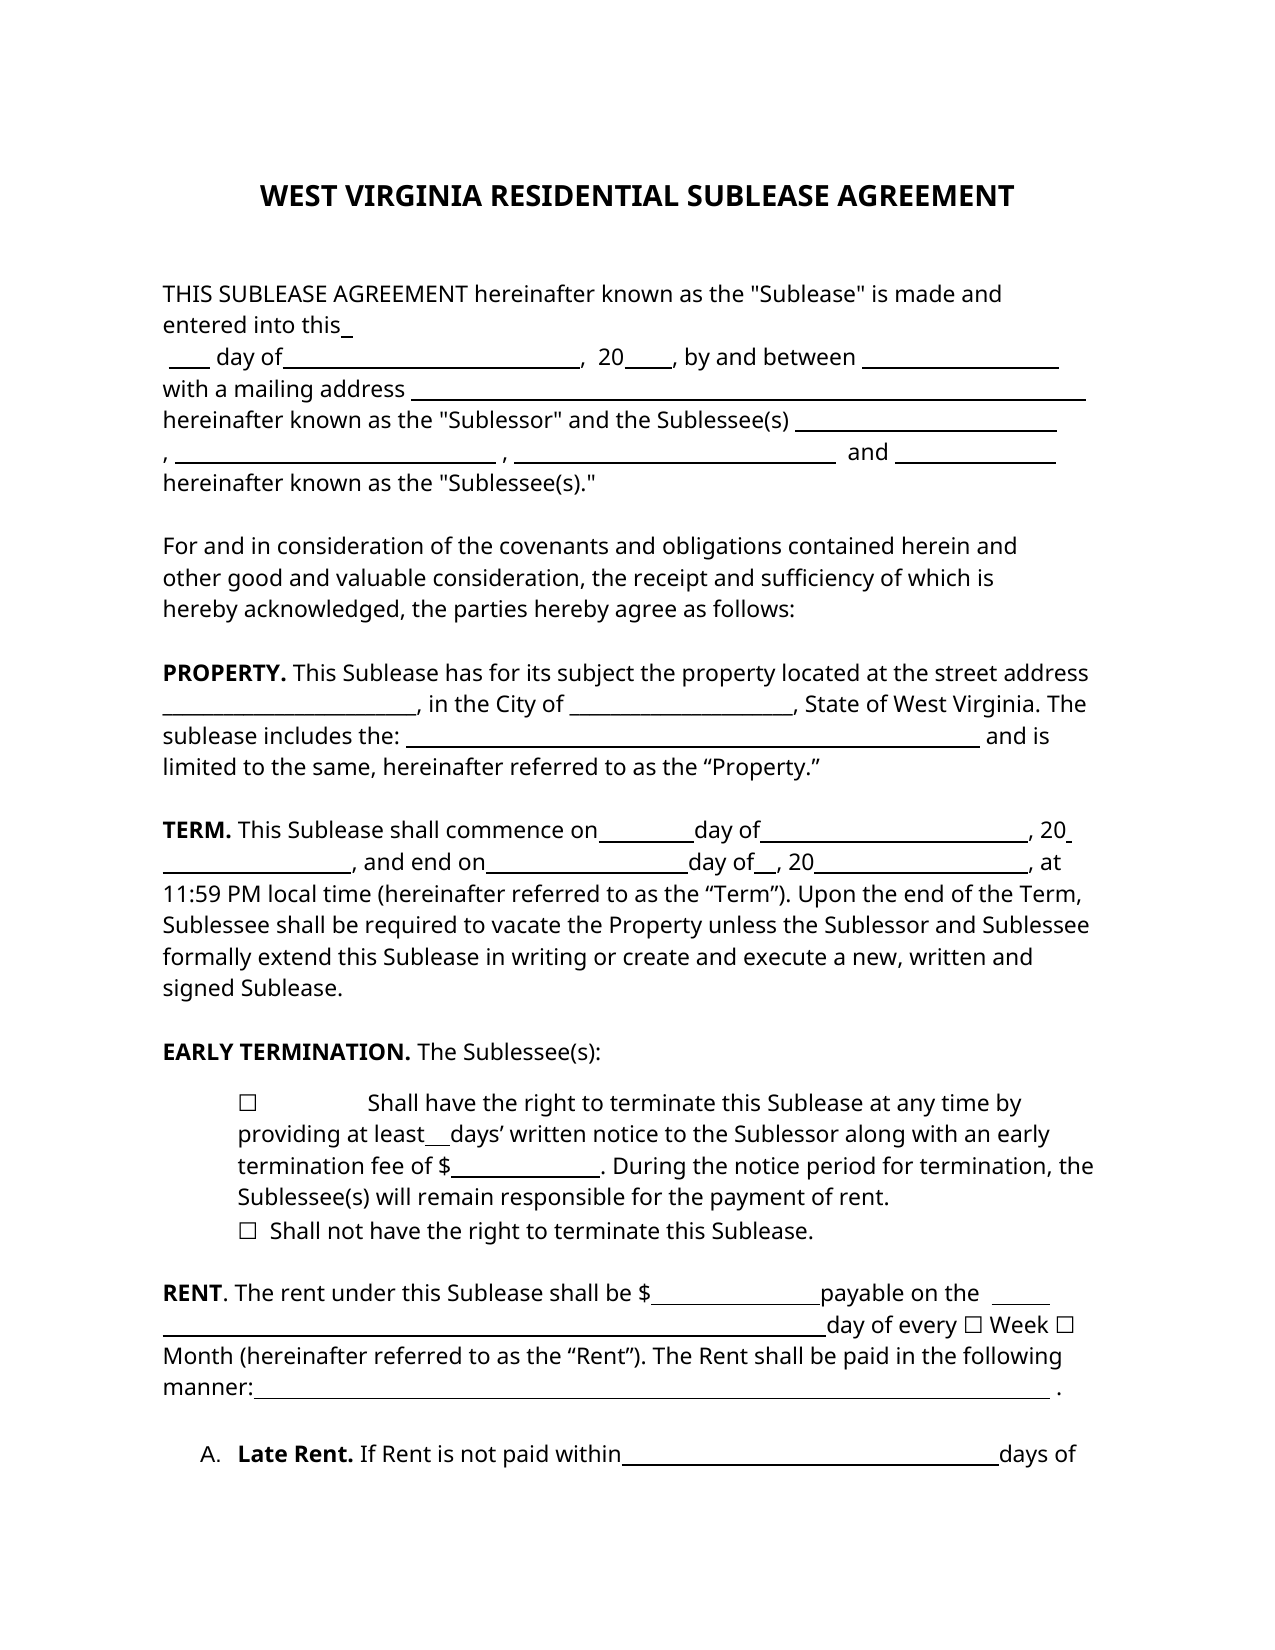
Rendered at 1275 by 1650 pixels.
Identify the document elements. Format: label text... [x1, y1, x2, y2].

text For and in consideration of the covenants and obligations contained herein and other good and valuable consideration, the receipt and sufficiency of which is hereby acknowledged, the parties hereby agree as follows: [162, 530, 1061, 625]
text EARLY TERMINATION. The Sublessee(s): [162, 1036, 1125, 1067]
text RENT. The rent under this Sublease shall be $ payable on the day of every ☐ Week ☐ Month (hereinafter referred to as the “Rent”). The Rent shall be paid in the following manner: . [162, 1277, 1125, 1402]
list Shall not have the right to terminate this Sublease. [237, 1215, 1125, 1246]
text PROPERTY. This Sublease has for its subject the property located at the street address _________________________, in the City of ______________________, State of West Virginia. The sublease includes the: _________________________________ and is limited to the same, hereinafter referred to as the “Property.” [162, 657, 1098, 782]
text THIS SUBLEASE AGREEMENT hereinafter known as the "Sublease" is made and entered into this [162, 278, 1061, 341]
text day of , 20 , by and between with a mailing address hereinafter known as the "Sublessor" and the Sublessee(s) , , and hereinafter known as the "Sublessee(s)." [162, 341, 1061, 498]
list Shall have the right to terminate this Sublease at any time by providing at least days’ written notice to the Sublessor along with an early termination fee of $ . During the notice period for termination, the Sublessee(s) will remain responsible for the payment of rent. [237, 1087, 1109, 1212]
text TERM. This Sublease shall commence on day of , 20 , and end on day of , 20 , at 11:59 PM local time (hereinafter referred to as the “Term”). Upon the end of the Term, Sublessee shall be required to vacate the Property unless the Sublessor and Sublessee formally extend this Sublease in writing or create and execute a new, written and signed Sublease. [162, 814, 1098, 1003]
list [200, 1438, 1108, 1469]
subtitle WEST VIRGINIA RESIDENTIAL SUBLEASE AGREEMENT [150, 175, 1125, 215]
